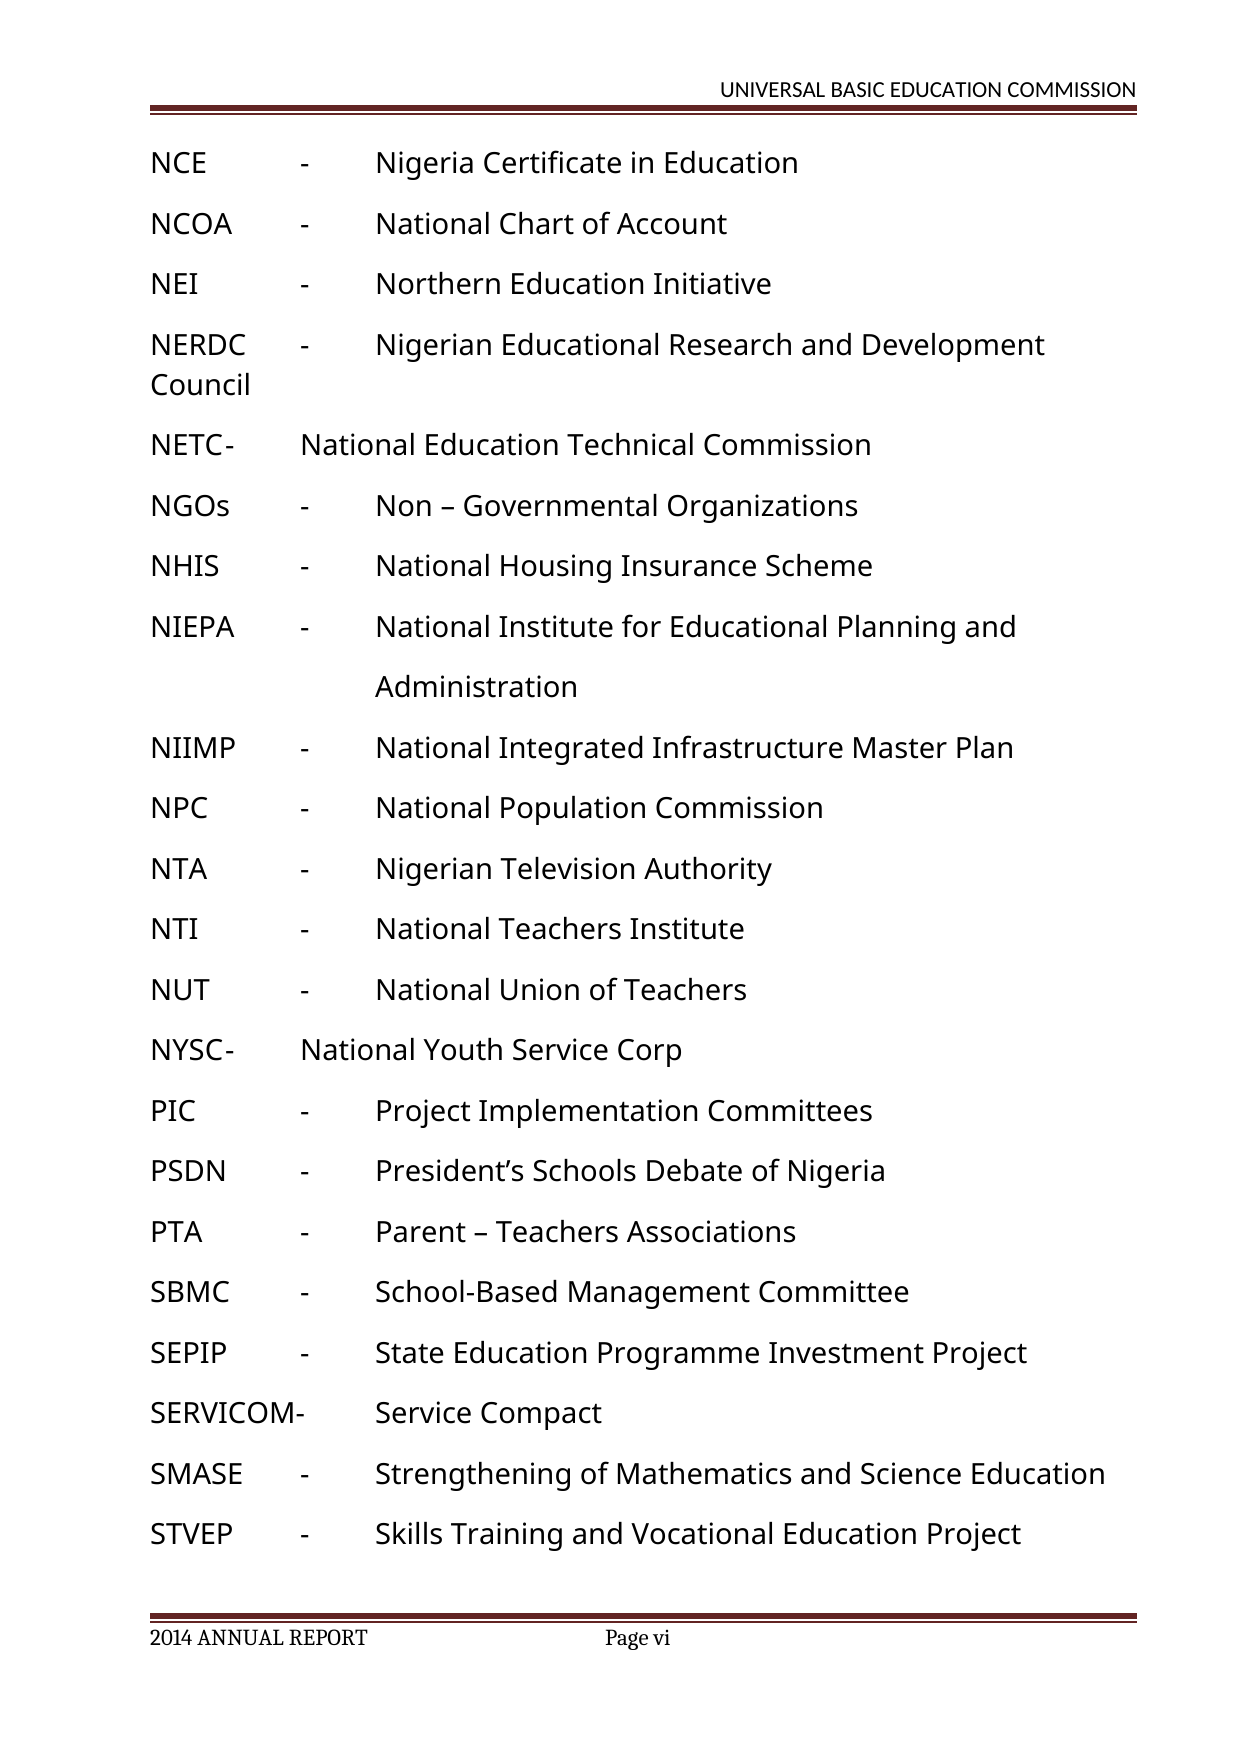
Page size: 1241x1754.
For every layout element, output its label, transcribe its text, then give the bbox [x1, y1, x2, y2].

text NGOs - Non – Governmental Organizations [150, 485, 1137, 524]
text NHIS - National Housing Insurance Scheme [150, 545, 1137, 585]
text NTI - National Teachers Institute [150, 908, 1137, 948]
text NCOA - National Chart of Account [150, 203, 1137, 243]
text PSDN - President’s Schools Debate of Nigeria [150, 1151, 1137, 1190]
text SBMC - School-Based Management Committee [150, 1272, 1137, 1311]
text SEPIP - State Education Programme Investment Project [150, 1332, 1137, 1372]
text PIC - Project Implementation Committees [150, 1090, 1137, 1130]
text NIIMP - National Integrated Infrastructure Master Plan [150, 727, 1137, 767]
text NIEPA - National Institute for Educational Planning and [150, 606, 1137, 646]
text NYSC - National Youth Service Corp [150, 1029, 1137, 1069]
text NEI - Northern Education Initiative [150, 263, 1137, 303]
text NUT - National Union of Teachers [150, 969, 1137, 1009]
text STVEP - Skills Training and Vocational Education Project [150, 1514, 1137, 1553]
text SMASE - Strengthening of Mathematics and Science Education [150, 1453, 1137, 1493]
text NETC - National Education Technical Commission [150, 424, 1137, 464]
text NTA - Nigerian Television Authority [150, 848, 1137, 888]
text NCE - Nigeria Certificate in Education [150, 142, 1137, 182]
text NERDC - Nigerian Educational Research and Development Council [150, 324, 1137, 403]
text NPC - National Population Commission [150, 787, 1137, 827]
text PTA - Parent – Teachers Associations [150, 1211, 1137, 1251]
text SERVICOM- Service Compact [150, 1393, 1137, 1432]
text Administration [300, 666, 1137, 706]
